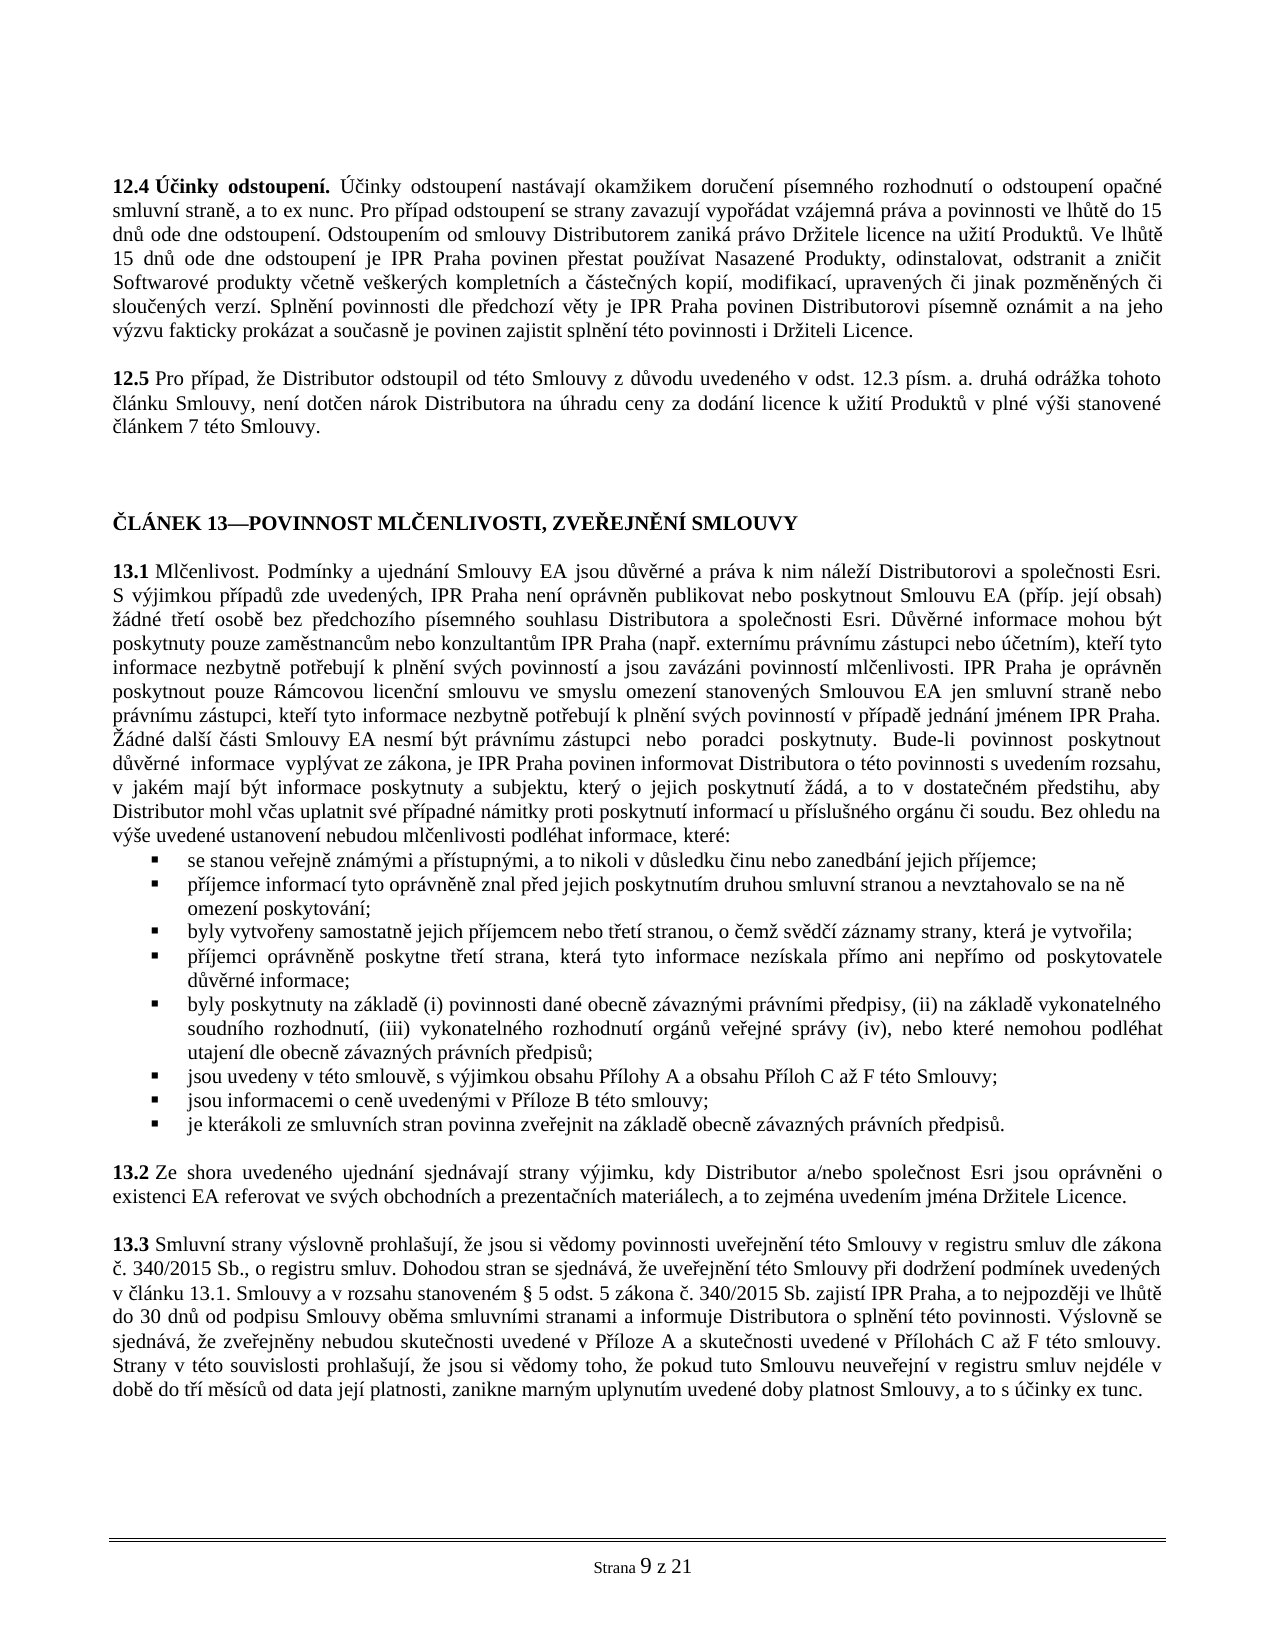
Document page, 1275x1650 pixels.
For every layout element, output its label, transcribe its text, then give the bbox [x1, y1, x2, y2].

list Pro případ, že Distributor odstoupil od této Smlouvy z důvodu uvedeného v odst. 12.3 písm. a. druhá odrážka tohoto článku Smlouvy, není dotčen nárok Distributora na úhradu ceny za dodání licence k užití Produktů v plné výši stanovené článkem 7 této Smlouvy. [112, 366, 1163, 438]
list jsou uvedeny v této smlouvě, s výjimkou obsahu Přílohy A a obsahu Příloh C až F této Smlouvy; [150, 1064, 1219, 1088]
list byly vytvořeny samostatně jejich příjemcem nebo třetí stranou, o čemž svědčí záznamy strany, která je vytvořila; [150, 920, 1219, 943]
list příjemce informací tyto oprávněně znal před jejich poskytnutím druhou smluvní stranou a nevztahovalo se na ně omezení poskytování; [150, 872, 1161, 920]
list Smluvní strany výslovně prohlašují, že jsou si vědomy povinnosti uveřejnění této Smlouvy v registru smluv dle zákona č. 340/2015 Sb., o registru smluv. Dohodou stran se sjednává, že uveřejnění této Smlouvy při dodržení podmínek uvedených v článku 13.1. Smlouvy a v rozsahu stanoveném § 5 odst. 5 zákona č. 340/2015 Sb. zajistí IPR Praha, a to nejpozději ve lhůtě do 30 dnů od podpisu Smlouvy oběma smluvními stranami a informuje Distributora o splnění této povinnosti. Výslovně se sjednává, že zveřejněny nebudou skutečnosti uvedené v Příloze A a skutečnosti uvedené v Přílohách C až F této smlouvy. Strany v této souvislosti prohlašují, že jsou si vědomy toho, že pokud tuto Smlouvu neuveřejní v registru smluv nejdéle v době do tří měsíců od data její platnosti, zanikne marným uplynutím uvedené doby platnost Smlouvy, a to s účinky ex tunc. [112, 1232, 1163, 1401]
list příjemci oprávněně poskytne třetí strana, která tyto informace nezískala přímo ani nepřímo od poskytovatele důvěrné informace; [150, 943, 1163, 992]
subtitle ČLÁNEK 13—POVINNOST MLČENLIVOSTI, ZVEŘEJNĚNÍ SMLOUVY [112, 511, 1219, 534]
list jsou informacemi o ceně uvedenými v Příloze B této smlouvy; [150, 1088, 1219, 1112]
list se stanou veřejně známými a přístupnými, a to nikoli v důsledku činu nebo zanedbání jejich příjemce; [150, 847, 1219, 872]
list byly poskytnuty na základě (i) povinnosti dané obecně závaznými právními předpisy, (ii) na základě vykonatelného soudního rozhodnutí, (iii) vykonatelného rozhodnutí orgánů veřejné správy (iv), nebo které nemohou podléhat utajení dle obecně závazných právních předpisů; [150, 992, 1163, 1064]
list Mlčenlivost. Podmínky a ujednání Smlouvy EA jsou důvěrné a práva k nim náleží Distributorovi a společnosti Esri. S výjimkou případů zde uvedených, IPR Praha není oprávněn publikovat nebo poskytnout Smlouvu EA (příp. její obsah) žádné třetí osobě bez předchozího písemného souhlasu Distributora a společnosti Esri. Důvěrné informace mohou být poskytnuty pouze zaměstnancům nebo konzultantům IPR Praha (např. externímu právnímu zástupci nebo účetním), kteří tyto informace nezbytně potřebují k plnění svých povinností a jsou zavázáni povinností mlčenlivosti. IPR Praha je oprávněn poskytnout pouze Rámcovou licenční smlouvu ve smyslu omezení stanovených Smlouvou EA jen smluvní straně nebo právnímu zástupci, kteří tyto informace nezbytně potřebují k plnění svých povinností v případě jednání jménem IPR Praha. Žádné další části Smlouvy EA nesmí být právnímu zástupci nebo poradci poskytnuty. Bude-li povinnost poskytnout důvěrné informace vyplývat ze zákona, je IPR Praha povinen informovat Distributora o této povinnosti s uvedením rozsahu, v jakém mají být informace poskytnuty a subjektu, který o jejich poskytnutí žádá, a to v dostatečném předstihu, aby Distributor mohl včas uplatnit své případné námitky proti poskytnutí informací u příslušného orgánu či soudu. Bez ohledu na výše uvedené ustanovení nebudou mlčenlivosti podléhat informace, které: [112, 559, 1163, 847]
list Účinky odstoupení. Účinky odstoupení nastávají okamžikem doručení písemného rozhodnutí o odstoupení opačné smluvní straně, a to ex nunc. Pro případ odstoupení se strany zavazují vypořádat vzájemná práva a povinnosti ve lhůtě do 15 dnů ode dne odstoupení. Odstoupením od smlouvy Distributorem zaniká právo Držitele licence na užití Produktů. Ve lhůtě 15 dnů ode dne odstoupení je IPR Praha povinen přestat používat Nasazené Produkty, odinstalovat, odstranit a zničit Softwarové produkty včetně veškerých kompletních a částečných kopií, modifikací, upravených či jinak pozměněných či sloučených verzí. Splnění povinnosti dle předchozí věty je IPR Praha povinen Distributorovi písemně oznámit a na jeho výzvu fakticky prokázat a současně je povinen zajistit splnění této povinnosti i Držiteli Licence. [112, 174, 1163, 342]
list je kterákoli ze smluvních stran povinna zveřejnit na základě obecně závazných právních předpisů. [150, 1112, 1219, 1136]
list Ze shora uvedeného ujednání sjednávají strany výjimku, kdy Distributor a/nebo společnost Esri jsou oprávněni o existenci EA referovat ve svých obchodních a prezentačních materiálech, a to zejména uvedením jména Držitele Licence. [112, 1160, 1163, 1208]
